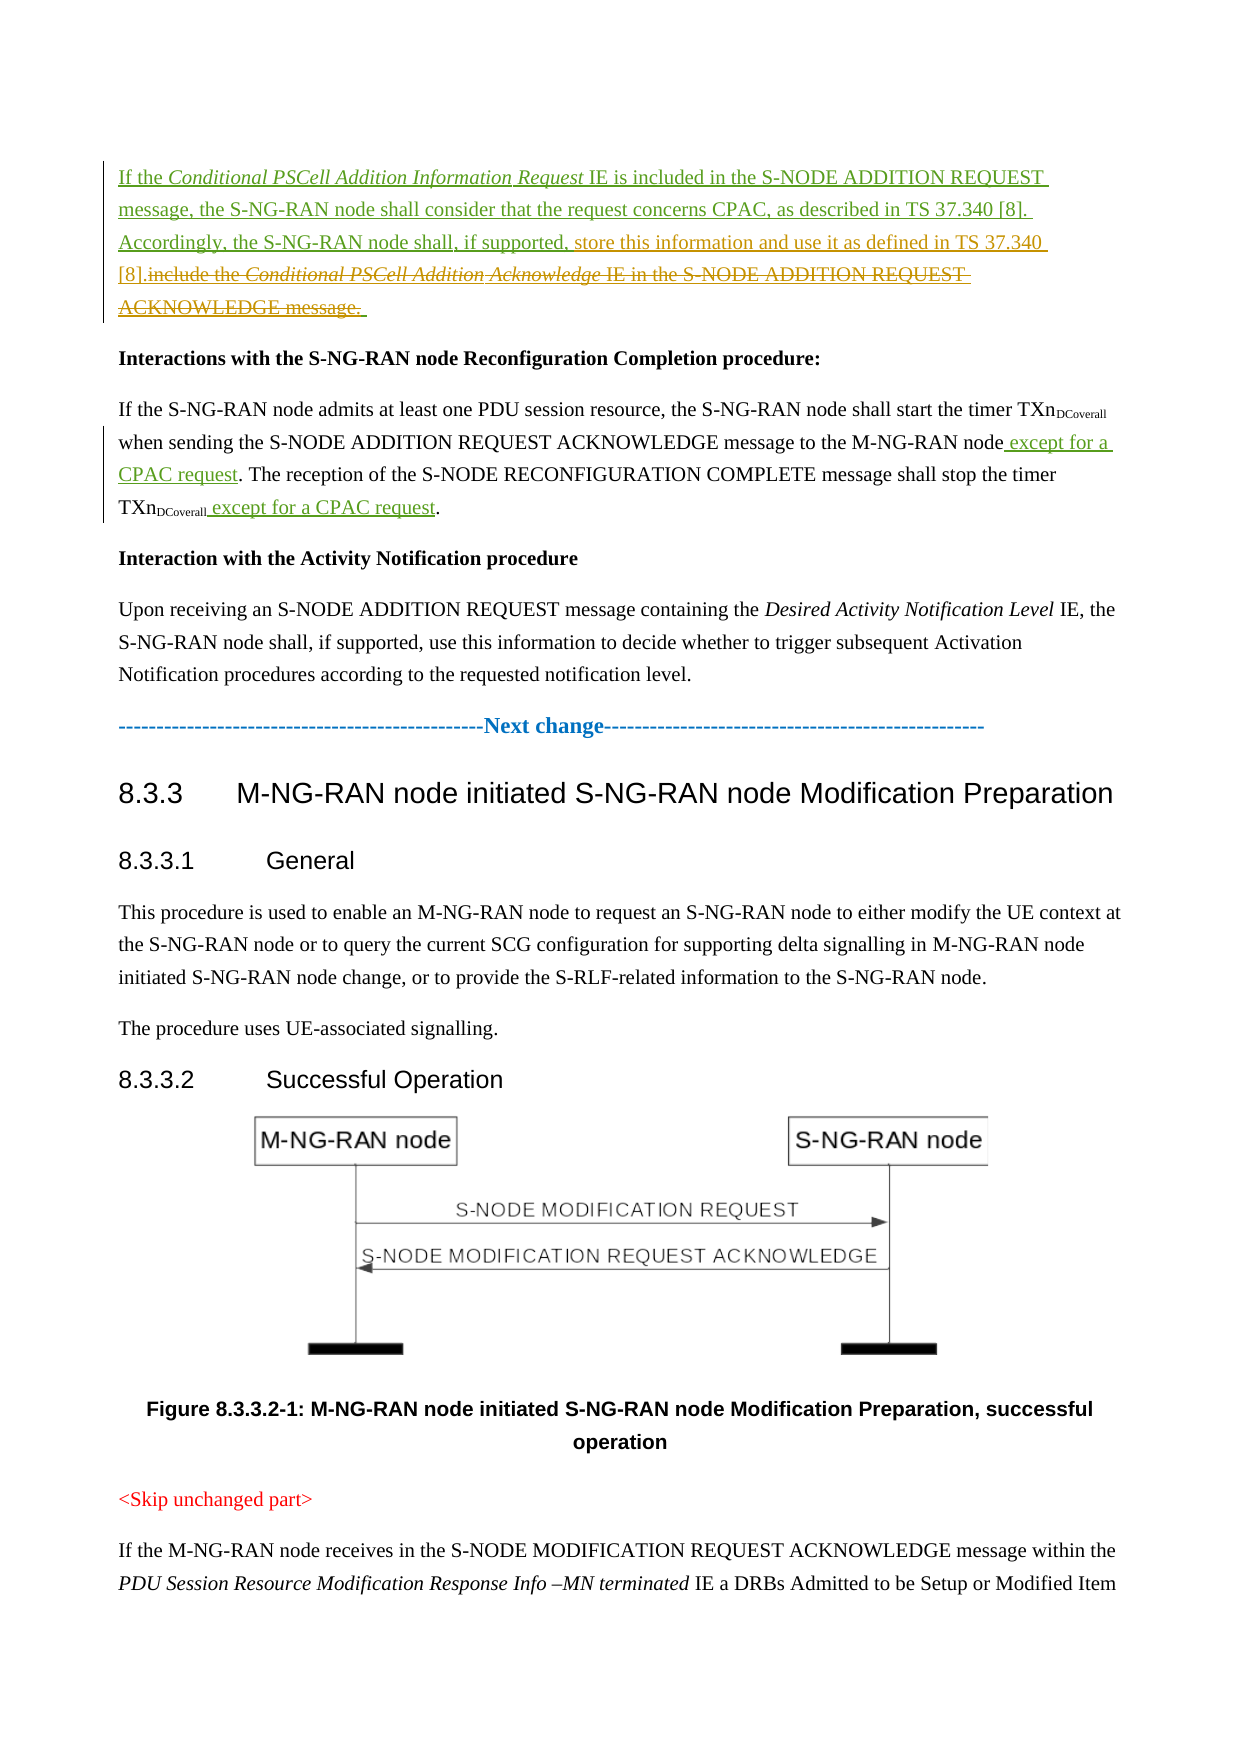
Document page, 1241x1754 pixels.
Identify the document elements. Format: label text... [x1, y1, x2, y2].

text Figure 8.3.3.2-1: M-NG-RAN node initiated S-NG-RAN node Modification Preparation, successful operation [118, 1393, 1122, 1458]
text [118, 1534, 1122, 1599]
text The procedure uses UE-associated signalling. [118, 1012, 1122, 1044]
text If the S-NG-RAN node admits at least one PDU session resource, the S-NG-RAN node shall start the timer TXnDCoverall when sending the S-NODE ADDITION REQUEST ACKNOWLEDGE message to the M-NG-RAN node. The reception of the S-NODE RECONFIGURATION COMPLETE message shall stop the timer TXnDCoverall. [118, 393, 1122, 523]
text Upon receiving an S-NODE ADDITION REQUEST message containing the Desired Activity Notification Level IE, the S-NG-RAN node shall, if supported, use this information to decide whether to trigger subsequent Activation Notification procedures according to the requested notification level. [118, 593, 1122, 691]
text Interaction with the Activity Notification procedure [118, 542, 1122, 574]
text This procedure is used to enable an M-NG-RAN node to request an S-NG-RAN node to either modify the UE context at the S-NG-RAN node or to query the current SCG configuration for supporting delta signalling in M-NG-RAN node initiated S-NG-RAN node change, or to provide the S-RLF-related information to the S-NG-RAN node. [118, 896, 1122, 993]
text 8.3.3.1 General [118, 844, 1122, 877]
text 8.3.3 M-NG-RAN node initiated S-NG-RAN node Modification Preparation [118, 761, 1122, 826]
text <Skip unchanged part> [118, 1483, 1122, 1516]
text 8.3.3.2 Successful Operation [118, 1063, 1122, 1096]
text ------------------------------------------------Next change-------------------------------------------------- [118, 709, 1122, 742]
text Interactions with the S-NG-RAN node Reconfiguration Completion procedure: [118, 342, 1122, 374]
